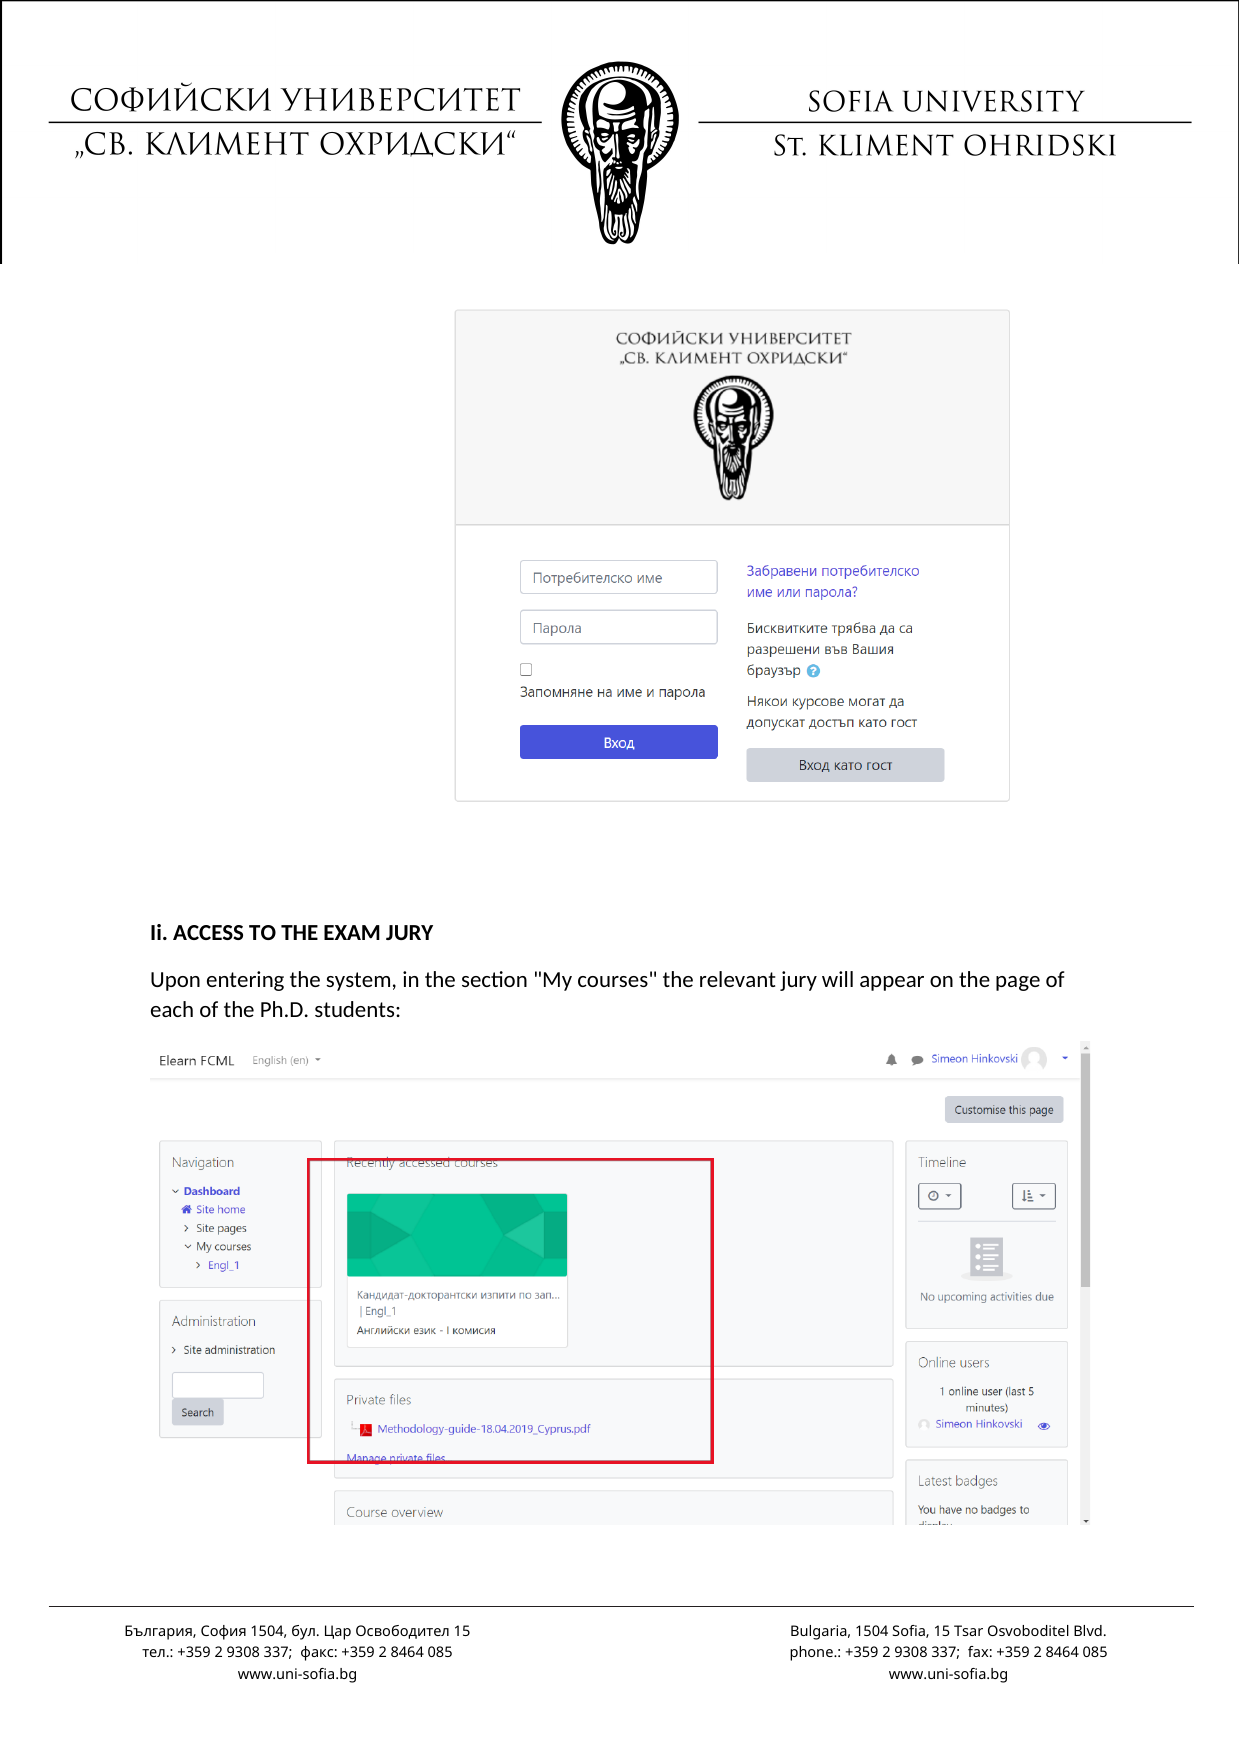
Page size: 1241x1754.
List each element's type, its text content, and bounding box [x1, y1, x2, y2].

picture [150, 1041, 1091, 1525]
text Ii. ACCESS TO THE EXAM JURY [150, 918, 1090, 946]
picture [0, 0, 1239, 806]
text Upon entering the system, in the section "My courses" the relevant jury will appear on the page of each of the Ph.D. students: [150, 965, 1090, 1023]
